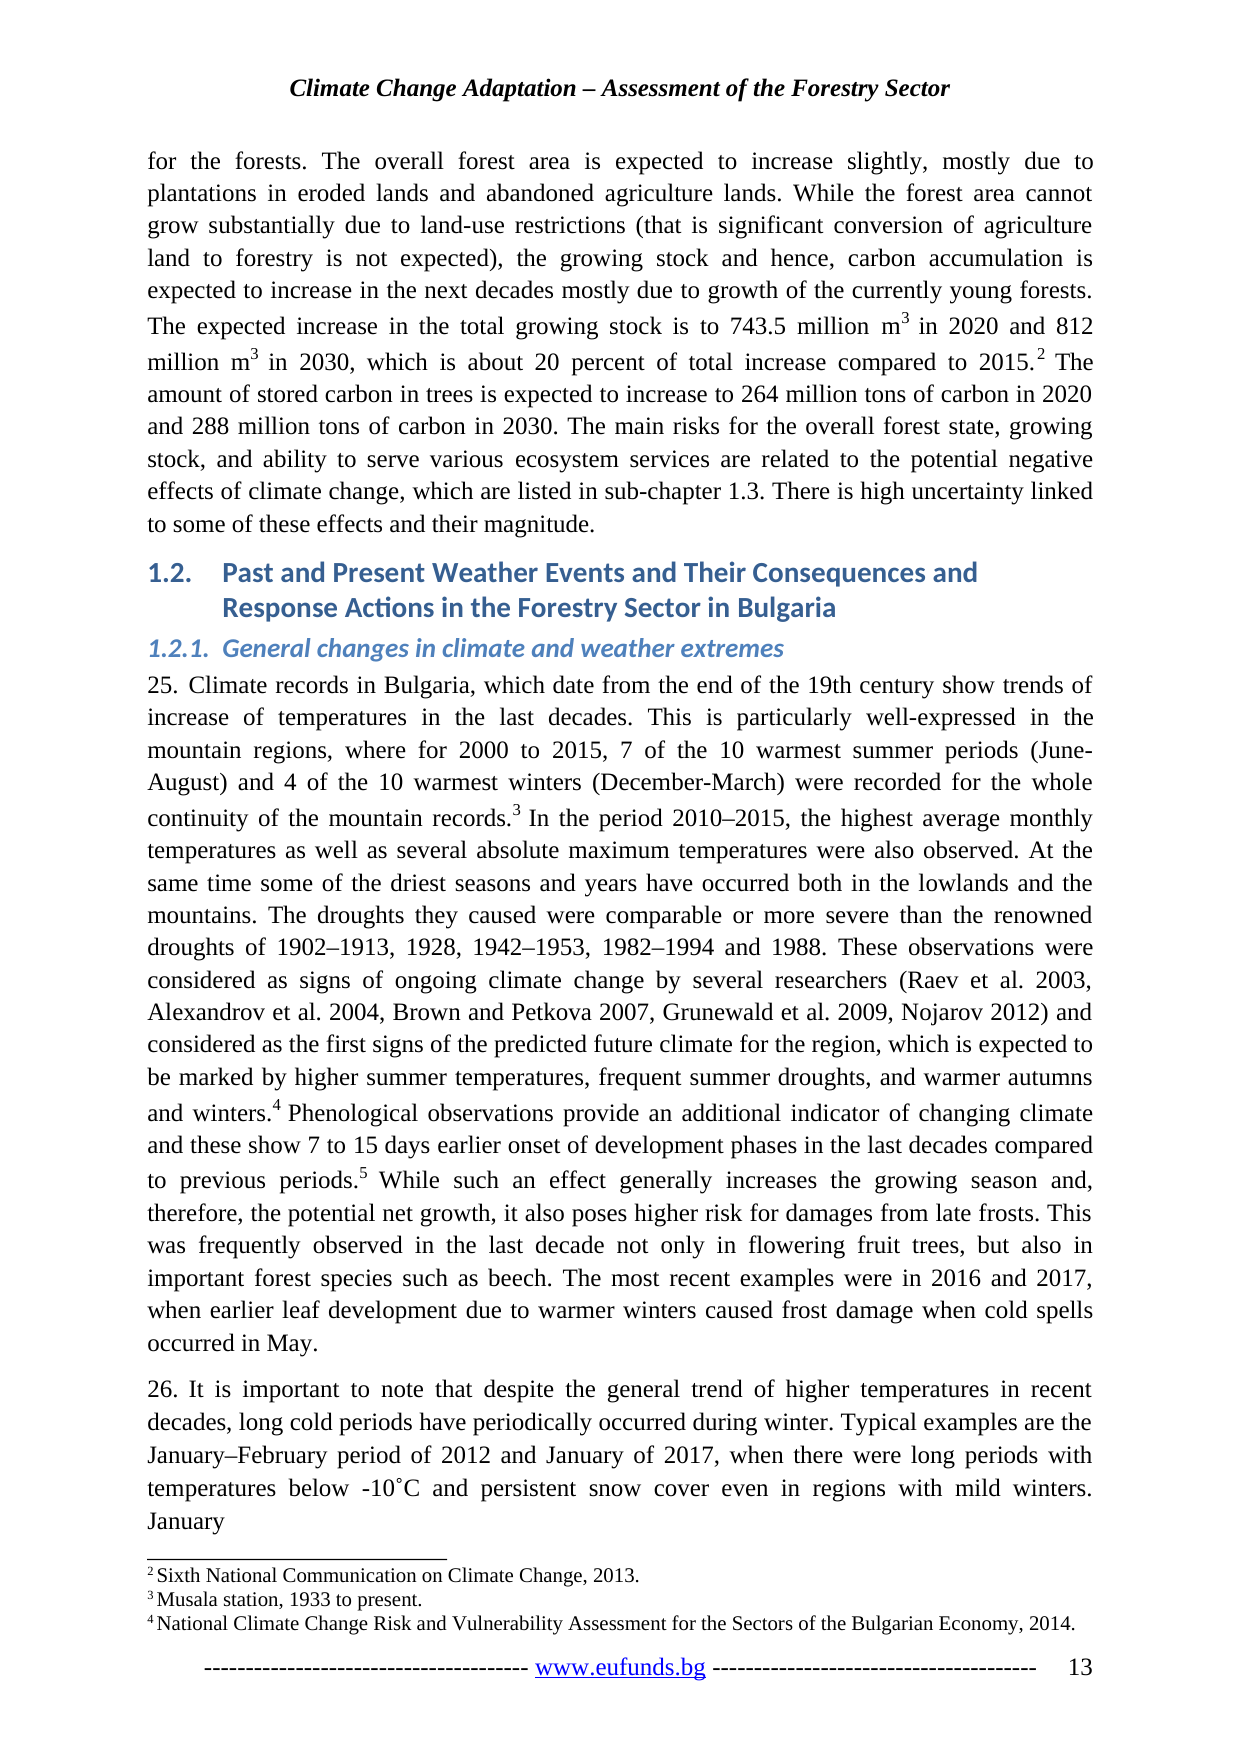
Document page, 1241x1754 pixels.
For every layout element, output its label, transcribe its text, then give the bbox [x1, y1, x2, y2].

subtitle Past and Present Weather Events and Their Consequences and Response Actions in the Forestry Sector in Bulgaria [147, 554, 1094, 625]
text 4 National Climate Change Risk and Vulnerability Assessment for the Sectors of the Bulgarian Economy, 2014. [147, 1611, 1240, 1635]
text for the forests. The overall forest area is expected to increase slightly, mostly due to plantations in eroded lands and abandoned agriculture lands. While the forest area cannot grow substantially due to land-use restrictions (that is significant conversion of agriculture land to forestry is not expected), the growing stock and hence, carbon accumulation is expected to increase in the next decades mostly due to growth of the currently young forests. The expected increase in the total growing stock is to 743.5 million m3 in 2020 and 812 million m3 in 2030, which is about 20 percent of total increase compared to 2015.2 The amount of stored carbon in trees is expected to increase to 264 million tons of carbon in 2020 and 288 million tons of carbon in 2030. The main risks for the overall forest state, growing stock, and ability to serve various ecosystem services are related to the potential negative effects of climate change, which are listed in sub-chapter 1.3. There is high uncertainty linked to some of these effects and their magnitude. [147, 146, 1094, 537]
text 2 Sixth National Communication on Climate Change, 2013. [147, 1562, 1240, 1587]
text 3 Musala station, 1933 to present. [147, 1587, 1240, 1611]
list Climate records in Bulgaria, which date from the end of the 19th century show trends of increase of temperatures in the last decades. This is particularly well-expressed in the mountain regions, where for 2000 to 2015, 7 of the 10 warmest summer periods (June-August) and 4 of the 10 warmest winters (December-March) were recorded for the whole continuity of the mountain records.3 In the period 2010–2015, the highest average monthly temperatures as well as several absolute maximum temperatures were also observed. At the same time some of the driest seasons and years have occurred both in the lowlands and the mountains. The droughts they caused were comparable or more severe than the renowned droughts of 1902–1913, 1928, 1942–1953, 1982–1994 and 1988. These observations were considered as signs of ongoing climate change by several researchers (Raev et al. 2003, Alexandrov et al. 2004, Brown and Petkova 2007, Grunewald et al. 2009, Nojarov 2012) and considered as the first signs of the predicted future climate for the region, which is expected to be marked by higher summer temperatures, frequent summer droughts, and warmer autumns and winters.4 Phenological observations provide an additional indicator of changing climate and these show 7 to 15 days earlier onset of development phases in the last decades compared to previous periods.5 While such an effect generally increases the growing season and, therefore, the potential net growth, it also poses higher risk for damages from late frosts. This was frequently observed in the last decade not only in flowering fruit trees, but also in important forest species such as beech. The most recent examples were in 2016 and 2017, when earlier leaf development due to warmer winters caused frost damage when cold spells occurred in May. [147, 670, 1094, 1356]
list It is important to note that despite the general trend of higher temperatures in recent decades, long cold periods have periodically occurred during winter. Typical examples are the January–February period of 2012 and January of 2017, when there were long periods with temperatures below -10˚C and persistent snow cover even in regions with mild winters. January [147, 1374, 1093, 1534]
subtitle General changes in climate and weather extremes [147, 631, 1240, 664]
